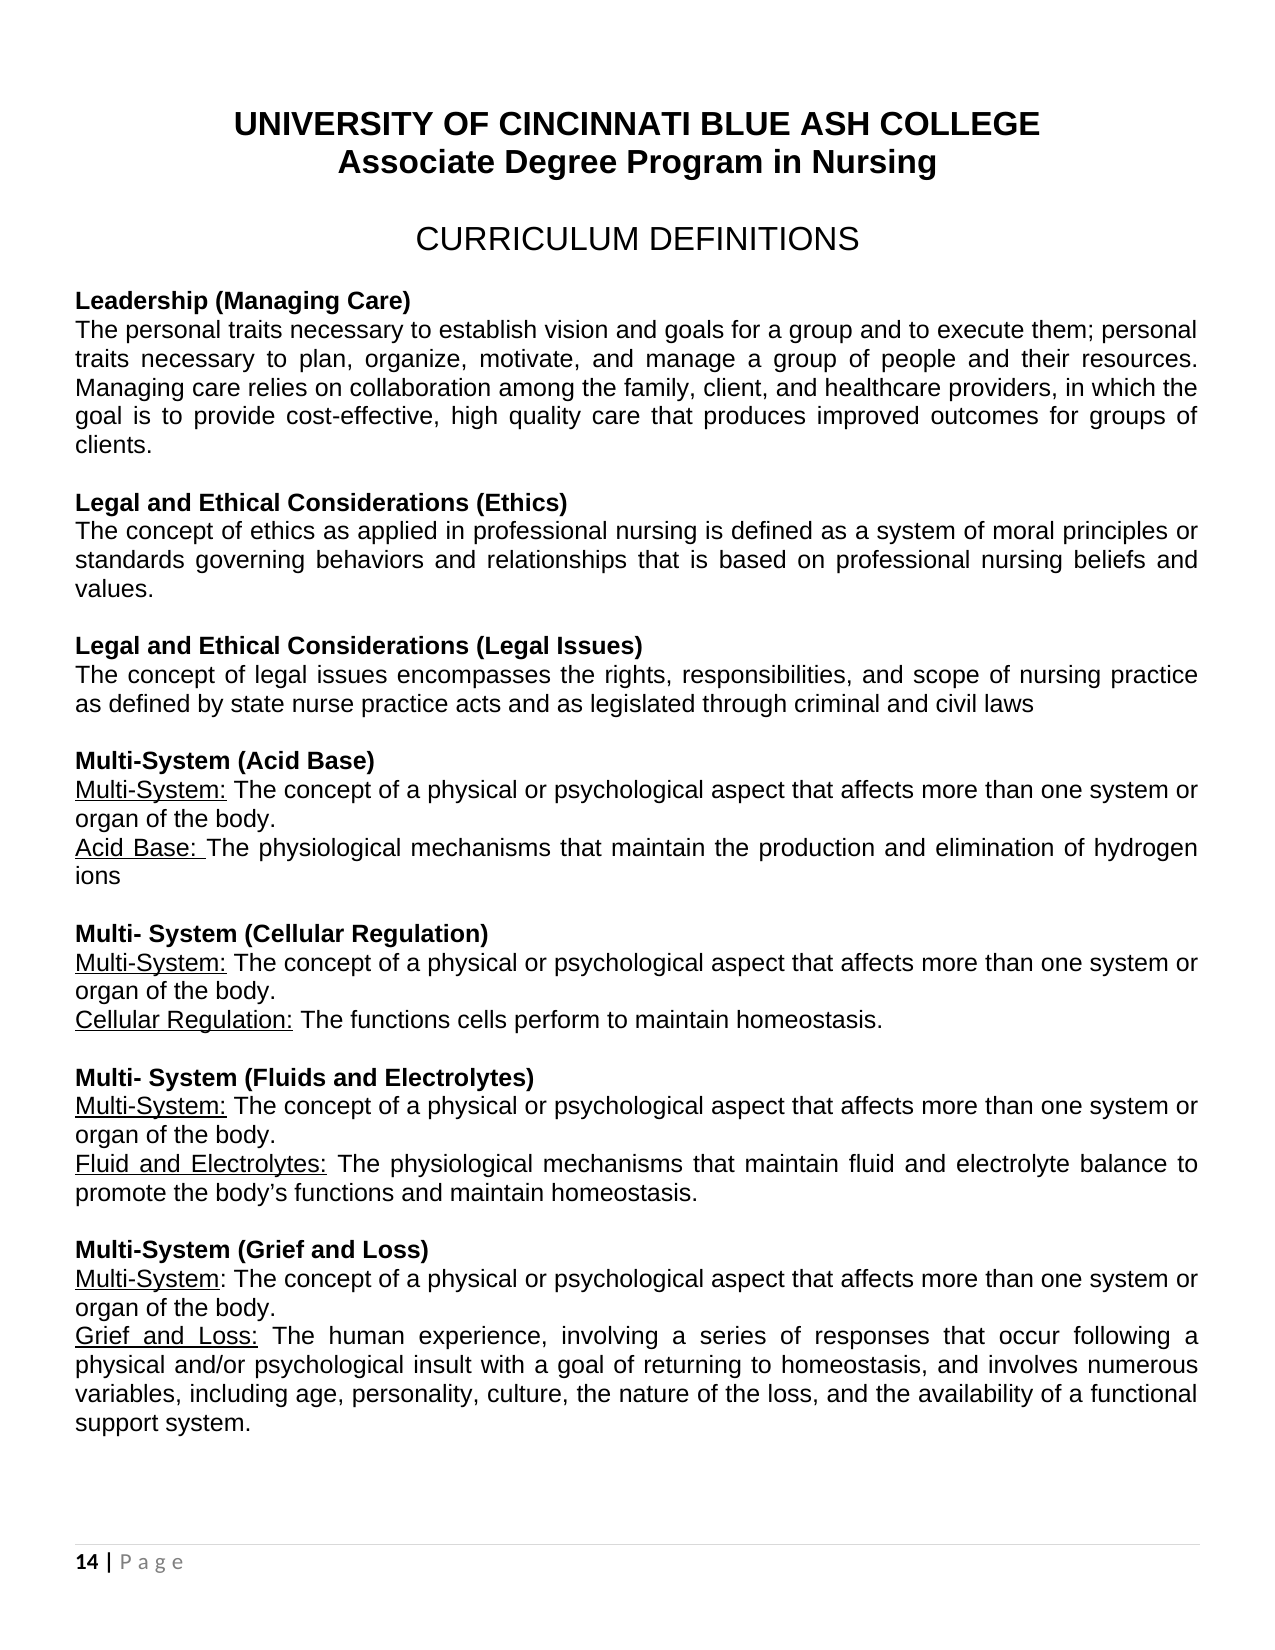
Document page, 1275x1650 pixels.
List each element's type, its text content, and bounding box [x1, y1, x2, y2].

text The personal traits necessary to establish vision and goals for a group and to execute them; personal traits necessary to plan, organize, motivate, and manage a group of people and their resources. Managing care relies on collaboration among the family, client, and healthcare providers, in which the goal is to provide cost-effective, high quality care that produces improved outcomes for groups of clients. [75, 315, 1200, 459]
text Curriculum Definitions [75, 219, 1200, 257]
text Multi-System: The concept of a physical or psychological aspect that affects more than one system or organ of the body. [75, 1264, 1200, 1321]
text The concept of ethics as applied in professional nursing is defined as a system of moral principles or standards governing behaviors and relationships that is based on professional nursing beliefs and values. [75, 516, 1200, 602]
text Leadership (Managing Care) [75, 286, 1200, 315]
text Legal and Ethical Considerations (Ethics) [75, 487, 1200, 516]
text Multi-System: The concept of a physical or psychological aspect that affects more than one system or organ of the body. [75, 1091, 1200, 1149]
text Multi-System: The concept of a physical or psychological aspect that affects more than one system or organ of the body. [75, 775, 1200, 832]
text Multi- System (Cellular Regulation) [75, 919, 1200, 947]
text Multi-System (Grief and Loss) [75, 1235, 1200, 1264]
text Legal and Ethical Considerations (Legal Issues) [75, 631, 1200, 660]
text Multi- System (Fluids and Electrolytes) [75, 1062, 1200, 1091]
text Fluid and Electrolytes: The physiological mechanisms that maintain fluid and electrolyte balance to promote the body’s functions and maintain homeostasis. [75, 1149, 1200, 1206]
text Grief and Loss: The human experience, involving a series of responses that occur following a physical and/or psychological insult with a goal of returning to homeostasis, and involves numerous variables, including age, personality, culture, the nature of the loss, and the availability of a functional support system. [75, 1321, 1200, 1436]
text Multi-System (Acid Base) [75, 746, 1200, 775]
text Cellular Regulation: The functions cells perform to maintain homeostasis. [75, 1005, 1200, 1034]
text Acid Base: The physiological mechanisms that maintain the production and elimination of hydrogen ions [75, 832, 1200, 890]
text The concept of legal issues encompasses the rights, responsibilities, and scope of nursing practice as defined by state nurse practice acts and as legislated through criminal and civil laws [75, 660, 1200, 717]
text Multi-System: The concept of a physical or psychological aspect that affects more than one system or organ of the body. [75, 947, 1200, 1005]
text Associate Degree Program in Nursing [75, 142, 1200, 181]
text UNIVERSITY OF CINCINNATI BLUE ASH COLLEGE [75, 104, 1200, 142]
